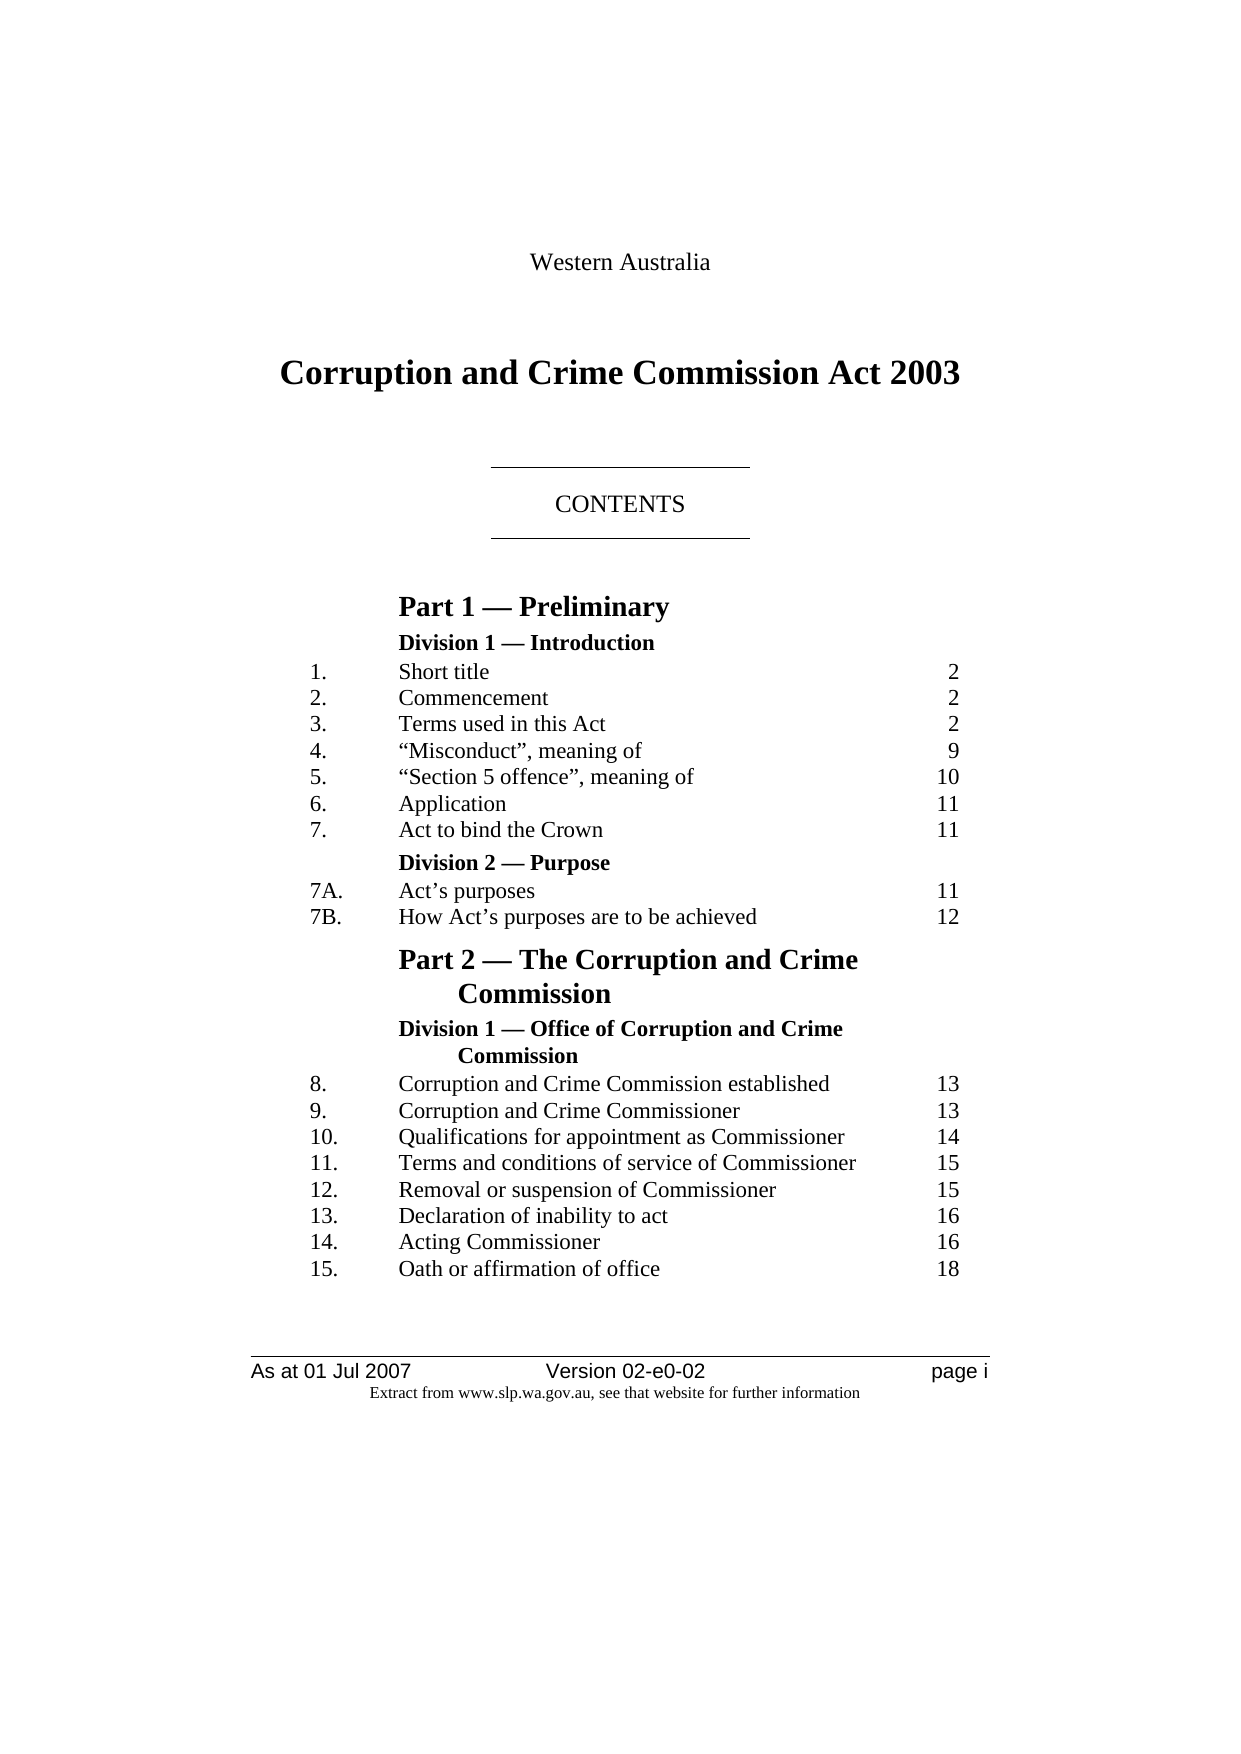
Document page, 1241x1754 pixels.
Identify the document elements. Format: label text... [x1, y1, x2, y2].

text 3. Terms used in this Act 2 [309, 711, 872, 737]
text 10. Qualifications for appointment as Commissioner 14 [309, 1123, 872, 1149]
text 13. Declaration of inability to act 16 [309, 1202, 872, 1228]
text 14. Acting Commissioner 16 [309, 1228, 872, 1255]
text 1. Short title 2 [309, 658, 872, 684]
text 7B. How Act’s purposes are to be achieved 12 [309, 903, 872, 930]
text Part 2 — The Corruption and Crime Commission [398, 942, 872, 1009]
text Western Australia [251, 247, 990, 276]
text 9. Corruption and Crime Commissioner 13 [309, 1097, 872, 1123]
text 7. Act to bind the Crown 11 [309, 816, 872, 842]
text Division 1 — Introduction [398, 629, 872, 656]
text 12. Removal or suspension of Commissioner 15 [309, 1176, 872, 1202]
text 6. Application 11 [309, 789, 872, 816]
text 4. “Misconduct”, meaning of 9 [309, 737, 872, 763]
text -Part 1 — Preliminary [398, 589, 872, 623]
text 15. Oath or affirmation of office 18 [309, 1255, 872, 1281]
text Division 2 — Purpose [398, 848, 872, 875]
text 2. Commencement 2 [309, 684, 872, 711]
text CONTENTS [491, 468, 750, 538]
text 7A. Act’s purposes 11 [309, 877, 872, 903]
text 5. “Section 5 offence”, meaning of 10 [309, 763, 872, 789]
text Corruption and Crime Commission Act 2003 [251, 351, 990, 392]
text Division 1 — Office of Corruption and Crime Commission [398, 1016, 872, 1068]
text 8. Corruption and Crime Commission established 13 [309, 1070, 872, 1097]
text 11. Terms and conditions of service of Commissioner 15 [309, 1149, 872, 1176]
